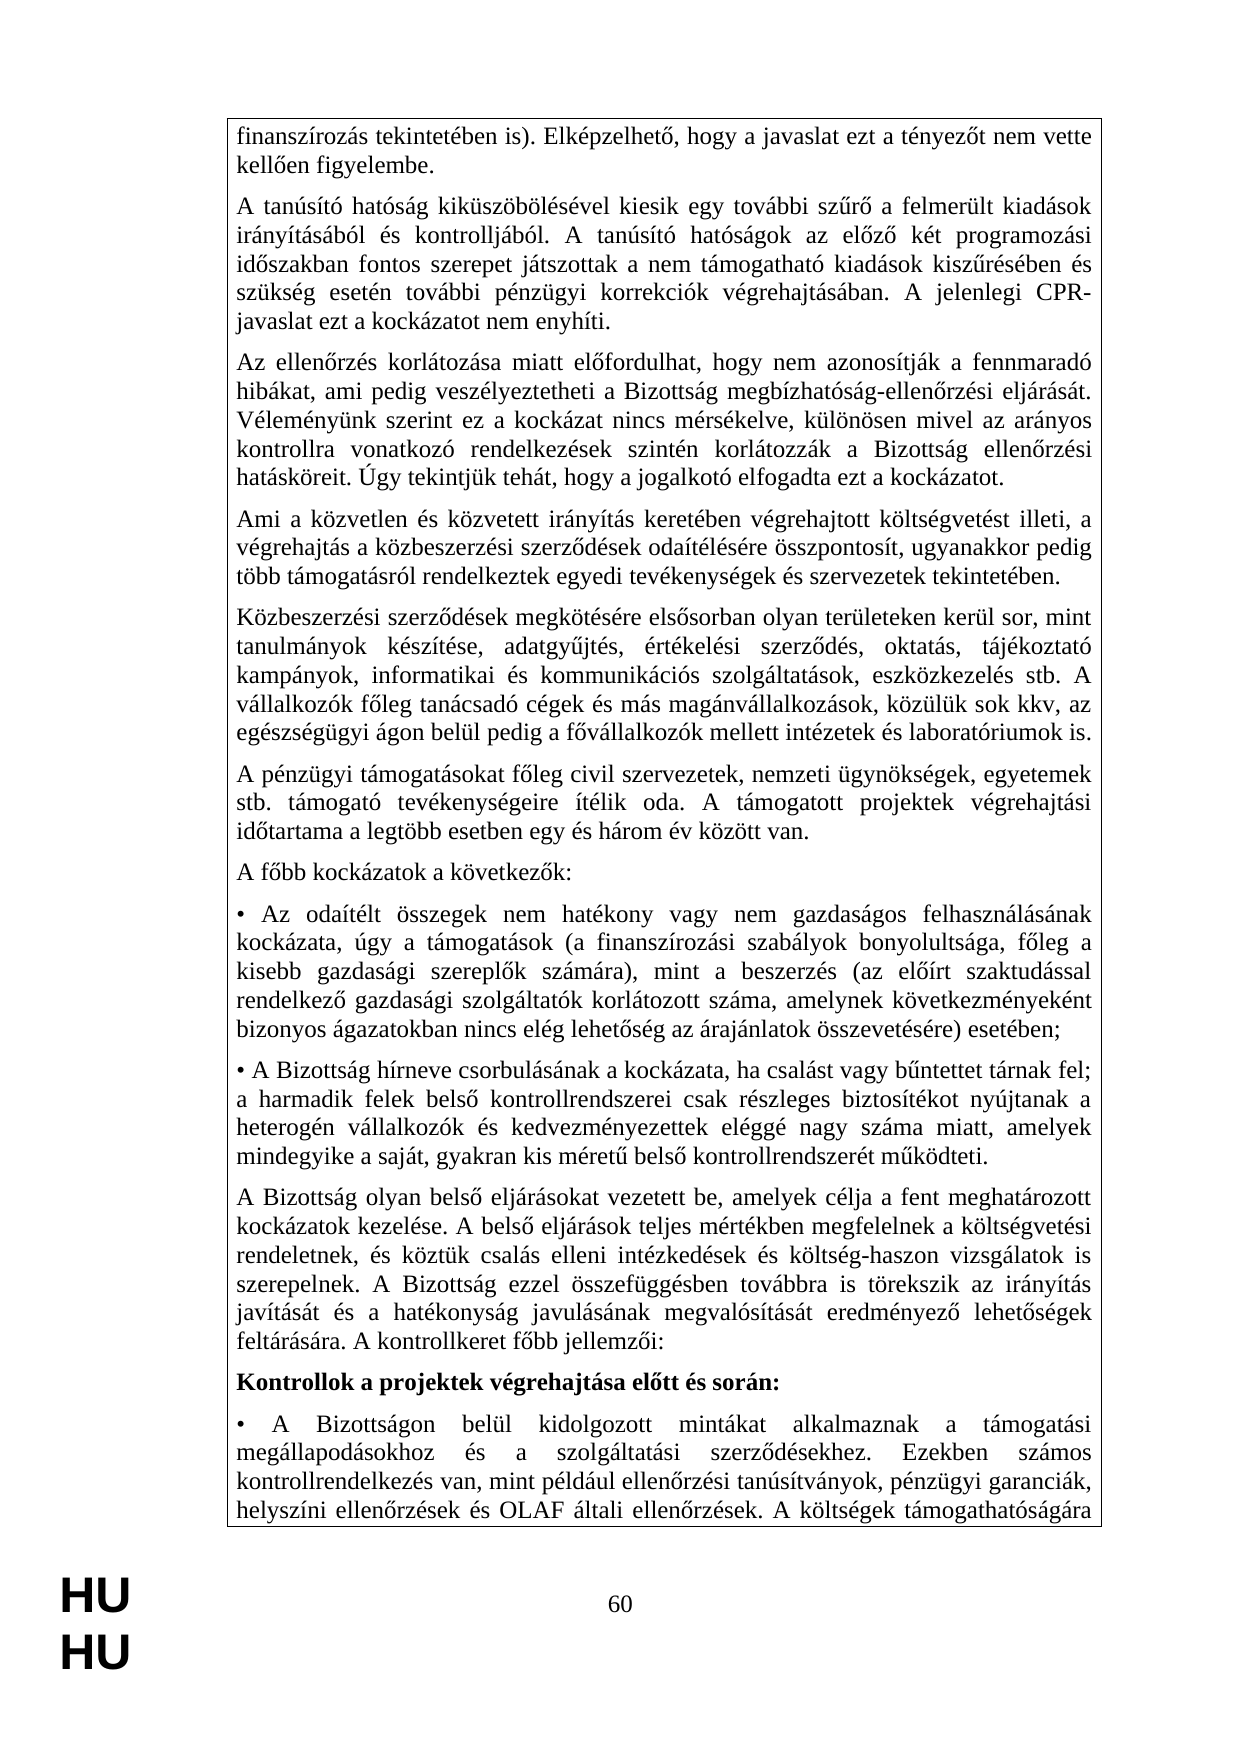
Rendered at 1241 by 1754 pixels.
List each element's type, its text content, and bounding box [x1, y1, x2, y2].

text Kontrollok a projektek végrehajtása előtt és során: [228, 1364, 1101, 1396]
text Közbeszerzési szerződések megkötésére elsősorban olyan területeken kerül sor, mint tanulmányok készítése, adatgyűjtés, értékelési szerződés, oktatás, tájékoztató kampányok, informatikai és kommunikációs szolgáltatások, eszközkezelés stb. A vállalkozók főleg tanácsadó cégek és más magánvállalkozások, közülük sok kkv, az egészségügyi ágon belül pedig a fővállalkozók mellett intézetek és laboratóriumok is. [228, 599, 1101, 746]
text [228, 119, 1101, 179]
text • Az odaítélt összegek nem hatékony vagy nem gazdaságos felhasználásának kockázata, úgy a támogatások (a finanszírozási szabályok bonyolultsága, főleg a kisebb gazdasági szereplők számára), mint a beszerzés (az előírt szaktudással rendelkező gazdasági szolgáltatók korlátozott száma, amelynek következményeként bizonyos ágazatokban nincs elég lehetőség az árajánlatok összevetésére) esetében; [228, 896, 1101, 1042]
text A Bizottság olyan belső eljárásokat vezetett be, amelyek célja a fent meghatározott kockázatok kezelése. A belső eljárások teljes mértékben megfelelnek a költségvetési rendeletnek, és köztük csalás elleni intézkedések és költség-haszon vizsgálatok is szerepelnek. A Bizottság ezzel összefüggésben továbbra is törekszik az irányítás javítását és a hatékonyság javulásának megvalósítását eredményező lehetőségek feltárására. A kontrollkeret főbb jellemzői: [228, 1179, 1101, 1355]
text A főbb kockázatok a következők: [228, 854, 1101, 886]
text Ami a közvetlen és közvetett irányítás keretében végrehajtott költségvetést illeti, a végrehajtás a közbeszerzési szerződések odaítélésére összpontosít, ugyanakkor pedig több támogatásról rendelkeztek egyedi tevékenységek és szervezetek tekintetében. [228, 501, 1101, 590]
text Az ellenőrzés korlátozása miatt előfordulhat, hogy nem azonosítják a fennmaradó hibákat, ami pedig veszélyeztetheti a Bizottság megbízhatóság-ellenőrzési eljárását. Véleményünk szerint ez a kockázat nincs mérsékelve, különösen mivel az arányos kontrollra vonatkozó rendelkezések szintén korlátozzák a Bizottság ellenőrzési hatásköreit. Úgy tekintjük tehát, hogy a jogalkotó elfogadta ezt a kockázatot. [228, 344, 1101, 491]
text • A Bizottság hírneve csorbulásának a kockázata, ha csalást vagy bűntettet tárnak fel; a harmadik felek belső kontrollrendszerei csak részleges biztosítékot nyújtanak a heterogén vállalkozók és kedvezményezettek eléggé nagy száma miatt, amelyek mindegyike a saját, gyakran kis méretű belső kontrollrendszerét működteti. [228, 1052, 1101, 1170]
text A tanúsító hatóság kiküszöbölésével kiesik egy további szűrő a felmerült kiadások irányításából és kontrolljából. A tanúsító hatóságok az előző két programozási időszakban fontos szerepet játszottak a nem támogatható kiadások kiszűrésében és szükség esetén további pénzügyi korrekciók végrehajtásában. A jelenlegi CPR-javaslat ezt a kockázatot nem enyhíti. [228, 188, 1101, 335]
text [228, 1406, 1101, 1526]
text A pénzügyi támogatásokat főleg civil szervezetek, nemzeti ügynökségek, egyetemek stb. támogató tevékenységeire ítélik oda. A támogatott projektek végrehajtási időtartama a legtöbb esetben egy és három év között van. [228, 756, 1101, 845]
